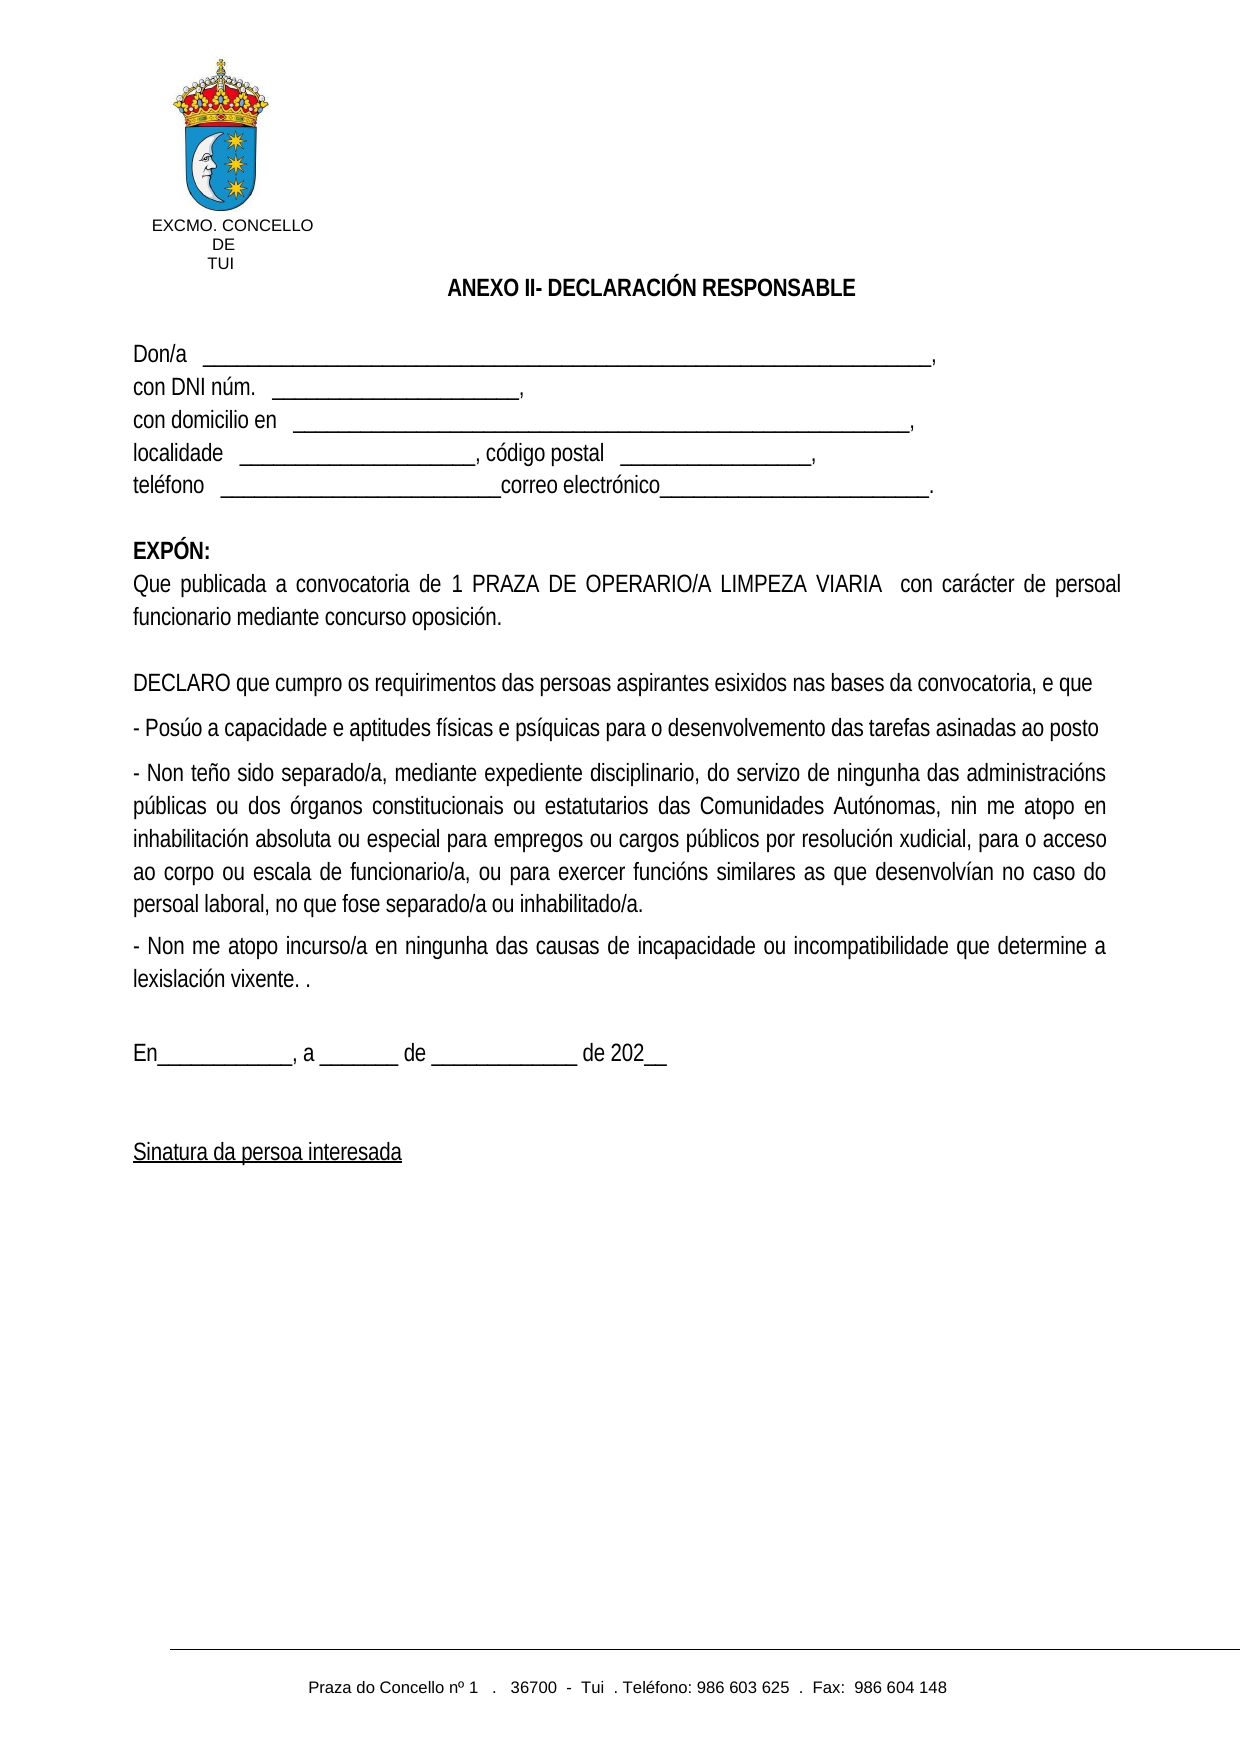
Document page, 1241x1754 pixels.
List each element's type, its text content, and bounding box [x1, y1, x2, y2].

text con DNI núm. ______________________, [133, 372, 1122, 400]
text localidade _____________________, código postal _________________, [133, 438, 1122, 466]
text con domicilio en _______________________________________________________, [133, 405, 1122, 433]
text teléfono _________________________correo electrónico________________________. [133, 471, 1122, 499]
text Sinatura da persoa interesada [133, 1136, 1122, 1165]
text Que publicada a convocatoria de 1 PRAZA DE OPERARIO/A LIMPEZA VIARIA con carácter de persoal funcionario mediante concurso oposición. [133, 569, 1122, 631]
picture [170, 56, 271, 216]
text DECLARO que cumpro os requirimentos das persoas aspirantes esixidos nas bases da convocatoria, e que [133, 668, 1122, 697]
text - Non me atopo incurso/a en ningunha das causas de incapacidade ou incompatibilidade que determine a lexislación vixente. . [133, 931, 1108, 993]
text EXPÓN: [133, 536, 1122, 565]
text - Posúo a capacidade e aptitudes físicas e psíquicas para o desenvolvemento das tarefas asinadas ao posto [133, 713, 1108, 742]
text - Non teño sido separado/a, mediante expediente disciplinario, do servizo de ningunha das administracións públicas ou dos órganos constitucionais ou estatutarios das Comunidades Autónomas, nin me atopo en inhabilitación absoluta ou especial para empregos ou cargos públicos por resolución xudicial, para o acceso ao corpo ou escala de funcionario/a, ou para exercer funcións similares as que desenvolvían no caso do persoal laboral, no que fose separado/a ou inhabilitado/a. [133, 758, 1108, 918]
text En____________, a _______ de _____________ de 202__ [133, 1038, 1122, 1066]
text ANEXO II- DECLARACIÓN RESPONSABLE [181, 273, 1122, 302]
text Don/a _________________________________________________________________, [133, 339, 1122, 367]
